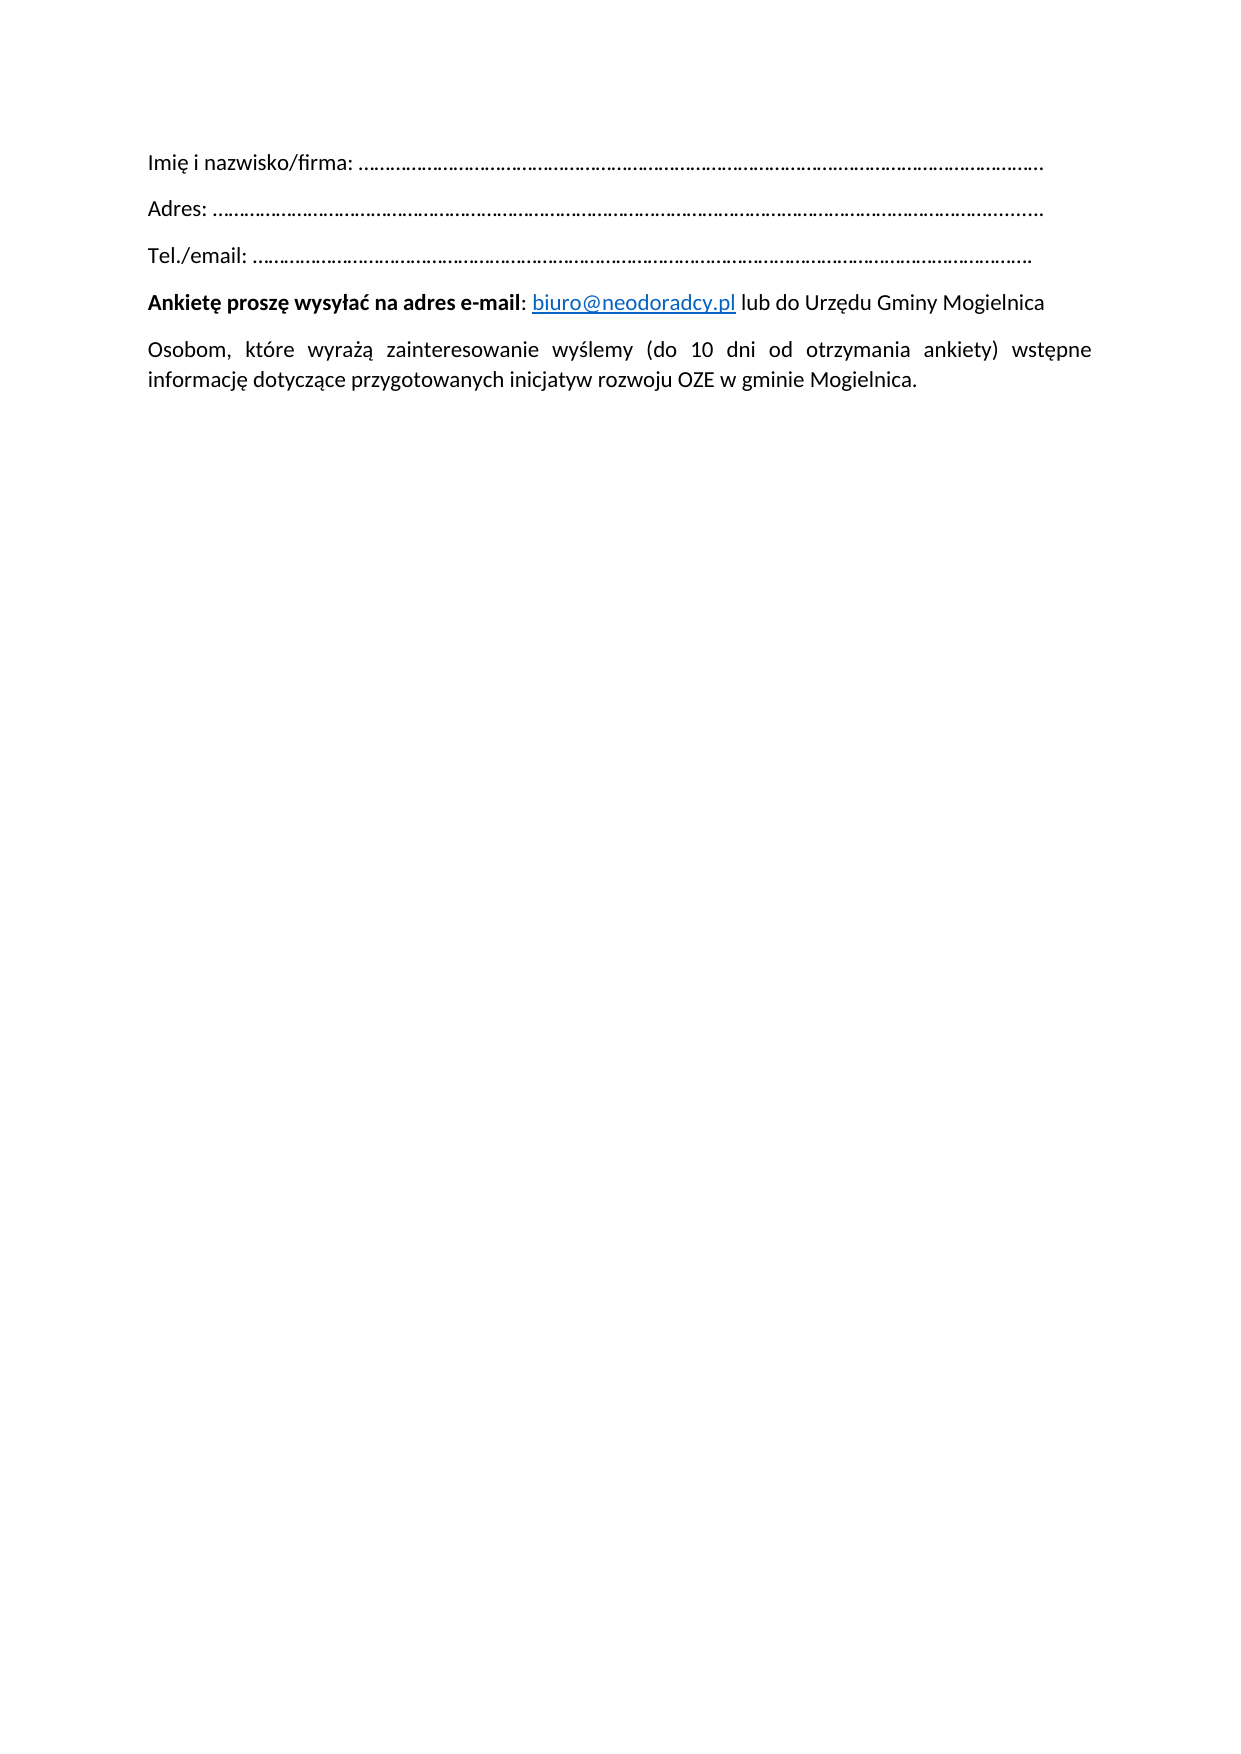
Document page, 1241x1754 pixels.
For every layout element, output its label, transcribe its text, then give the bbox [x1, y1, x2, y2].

text Ankietę proszę wysyłać na adres e-mail: biuro@neodoradcy.pl lub do Urzędu Gminy Mogielnica [148, 288, 1093, 316]
text Tel./email: …………………………………………………………………………………………………………………………………. [148, 241, 1093, 269]
text Imię i nazwisko/firma: ……………………………………………………………………………….………………………………… [148, 148, 1093, 176]
text Osobom, które wyrażą zainteresowanie wyślemy (do 10 dni od otrzymania ankiety) wstępne informację dotyczące przygotowanych inicjatyw rozwoju OZE w gminie Mogielnica. [148, 335, 1093, 393]
text Adres: ………………………………………………………………………………………………………………………………….......... [148, 194, 1093, 222]
